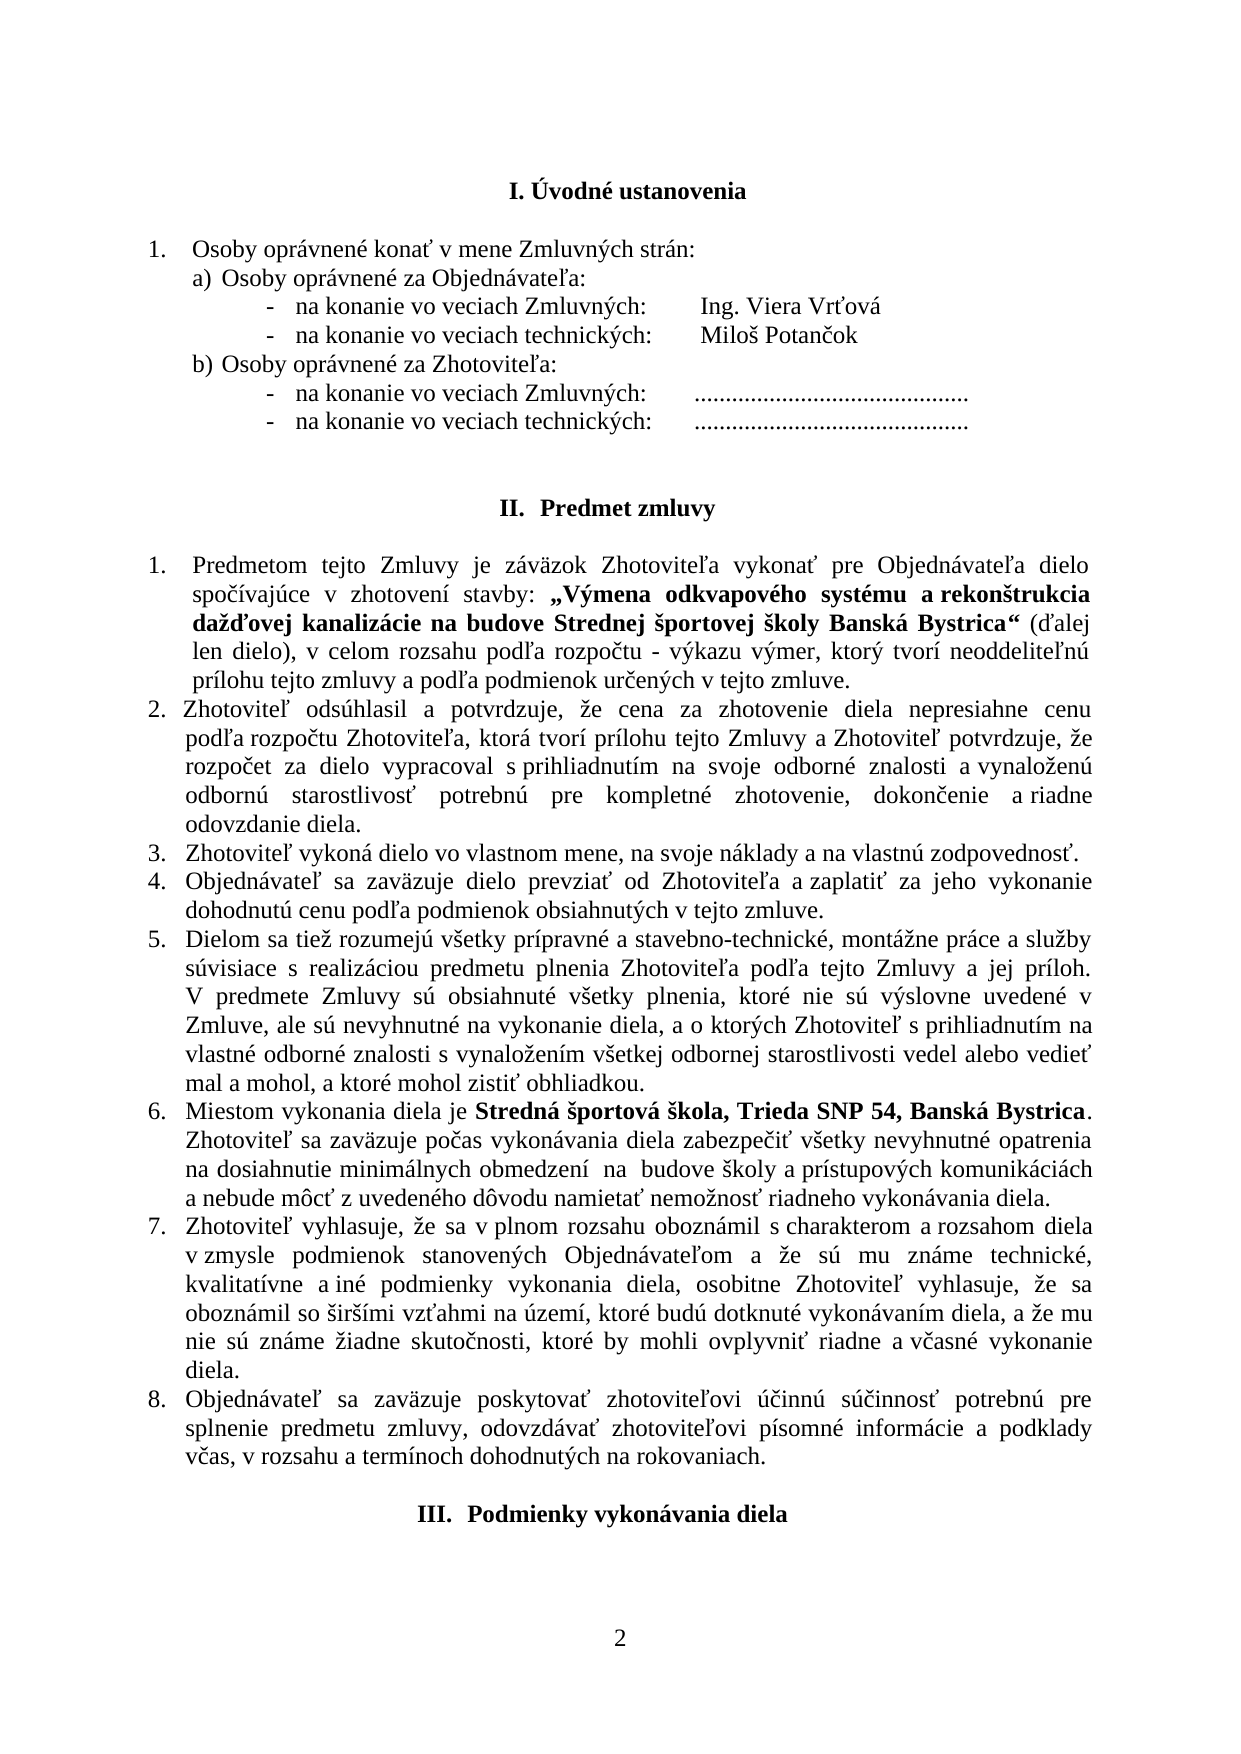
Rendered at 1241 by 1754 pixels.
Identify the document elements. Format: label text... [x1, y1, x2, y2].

text 7. Zhotoviteľ vyhlasuje, že sa v plnom rozsahu oboznámil s charakterom a rozsahom diela v zmysle podmienok stanovených Objednávateľom a že sú mu známe technické, kvalitatívne a iné podmienky vykonania diela, osobitne Zhotoviteľ vyhlasuje, že sa oboznámil so širšími vzťahmi na území, ktoré budú dotknuté vykonávaním diela, a že mu nie sú známe žiadne skutočnosti, ktoré by mohli ovplyvniť riadne a včasné vykonanie diela. [148, 1211, 1093, 1384]
text I. Úvodné ustanovenia [162, 176, 1093, 205]
list na konanie vo veciach technických: Miloš Potančok [192, 320, 1093, 349]
list na konanie vo veciach technických: ............................................ [192, 406, 1093, 435]
list na konanie vo veciach Zmluvných: ............................................ [192, 378, 1093, 406]
list Osoby oprávnené za Zhotoviteľa: [192, 349, 1093, 378]
list Predmetom tejto Zmluvy je záväzok Zhotoviteľa vykonať pre Objednávateľa dielo spočívajúce v zhotovení stavby: „Výmena odkvapového systému a rekonštrukcia dažďovej kanalizácie na budove Strednej športovej školy Banská Bystrica“ (ďalej len dielo), v celom rozsahu podľa rozpočtu - výkazu výmer, ktorý tvorí neoddeliteľnú prílohu tejto zmluvy a podľa podmienok určených v tejto zmluve. [148, 550, 1090, 694]
text 3. Zhotoviteľ vykoná dielo vo vlastnom mene, na svoje náklady a na vlastnú zodpovednosť. [148, 838, 1093, 866]
list Osoby oprávnené za Objednávateľa: [192, 263, 1093, 291]
list Podmienky vykonávania diela [148, 1499, 1093, 1528]
text 4. Objednávateľ sa zaväzuje dielo prevziať od Zhotoviteľa a zaplatiť za jeho vykonanie dohodnutú cenu podľa podmienok obsiahnutých v tejto zmluve. [148, 866, 1093, 924]
text 8. Objednávateľ sa zaväzuje poskytovať zhotoviteľovi účinnú súčinnosť potrebnú pre splnenie predmetu zmluvy, odovzdávať zhotoviteľovi písomné informácie a podklady včas, v rozsahu a termínoch dohodnutých na rokovaniach. [148, 1384, 1093, 1470]
list Osoby oprávnené konať v mene Zmluvných strán: [148, 234, 1093, 263]
list Predmet zmluvy [148, 493, 1093, 521]
text 6. Miestom vykonania diela je Stredná športová škola, Trieda SNP 54, Banská Bystrica. Zhotoviteľ sa zaväzuje počas vykonávania diela zabezpečiť všetky nevyhnutné opatrenia na dosiahnutie minimálnych obmedzení na budove školy a prístupových komunikáciách a nebude môcť z uvedeného dôvodu namietať nemožnosť riadneho vykonávania diela. [148, 1096, 1093, 1211]
list na konanie vo veciach Zmluvných: Ing. Viera Vrťová [192, 291, 1093, 320]
text 2. Zhotoviteľ odsúhlasil a potvrdzuje, že cena za zhotovenie diela nepresiahne cenu podľa rozpočtu Zhotoviteľa, ktorá tvorí prílohu tejto Zmluvy a Zhotoviteľ potvrdzuje, že rozpočet za dielo vypracoval s prihliadnutím na svoje odborné znalosti a vynaloženú odbornú starostlivosť potrebnú pre kompletné zhotovenie, dokončenie a riadne odovzdanie diela. [148, 694, 1093, 838]
text 5. Dielom sa tiež rozumejú všetky prípravné a stavebno-technické, montážne práce a služby súvisiace s realizáciou predmetu plnenia Zhotoviteľa podľa tejto Zmluvy a jej príloh. V predmete Zmluvy sú obsiahnuté všetky plnenia, ktoré nie sú výslovne uvedené v Zmluve, ale sú nevyhnutné na vykonanie diela, a o ktorých Zhotoviteľ s prihliadnutím na vlastné odborné znalosti s vynaložením všetkej odbornej starostlivosti vedel alebo vedieť mal a mohol, a ktoré mohol zistiť obhliadkou. [148, 924, 1093, 1096]
